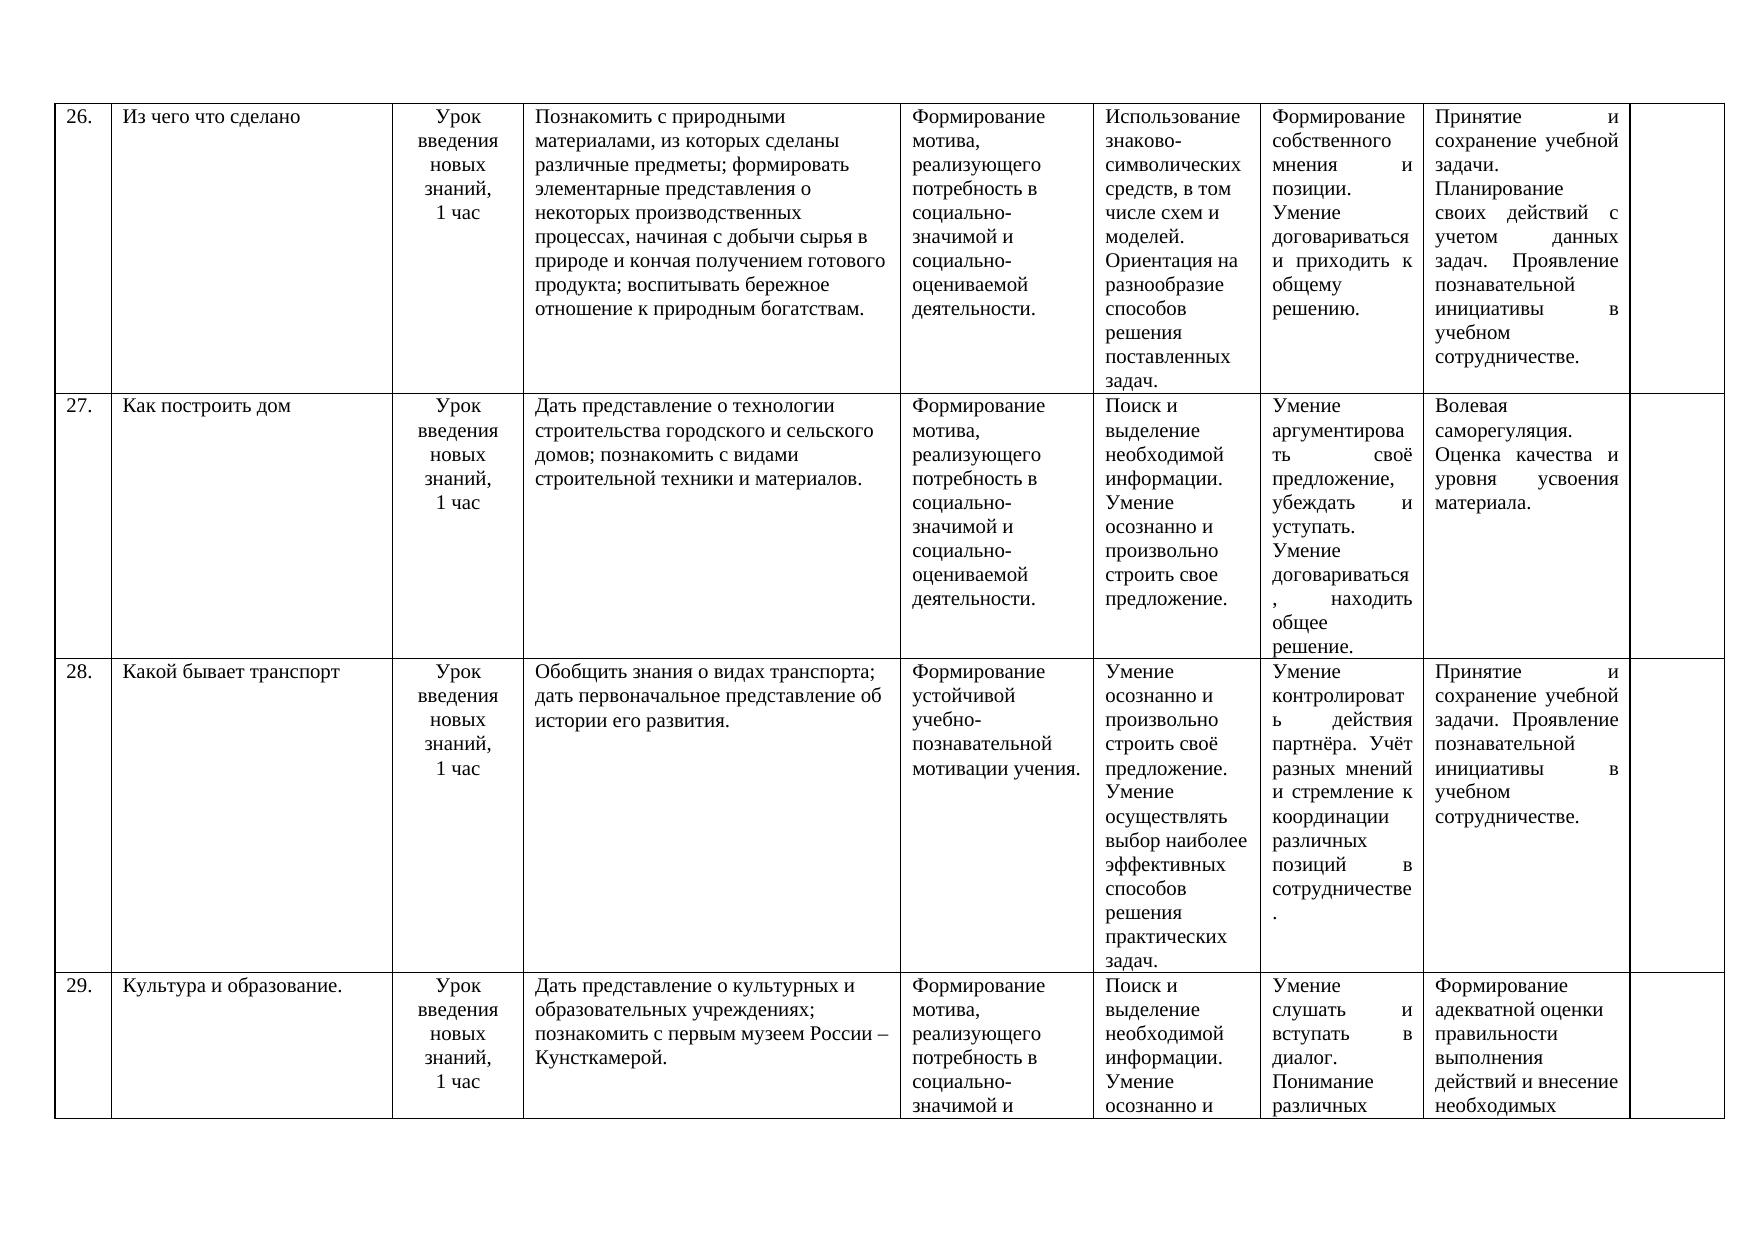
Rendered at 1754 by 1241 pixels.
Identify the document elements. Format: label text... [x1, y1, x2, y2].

table_cell Какой бывает транспорт [112, 659, 392, 972]
table_cell Умение контролировать действия партнёра. Учёт разных мнений и стремление к координации различных позиций в сотрудничестве. [1261, 659, 1423, 972]
table_cell 28. [56, 659, 111, 972]
table_cell Формирование мотива, реализующего потребность в социально-значимой и социально-оцениваемой деятельности. [901, 394, 1093, 658]
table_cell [901, 973, 1093, 1117]
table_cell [1424, 973, 1629, 1117]
table_cell Дать представление о технологии строительства городского и сельского домов; познакомить с видами строительной техники и материалов. [524, 394, 900, 658]
table_cell [1631, 104, 1724, 392]
table_cell 26. [56, 104, 111, 392]
table_cell [1631, 973, 1724, 1117]
table_cell Использование знаково-символических средств, в том числе схем и моделей. Ориентация на разнообразие способов решения поставленных задач. [1094, 104, 1260, 392]
table_cell Умение аргументировать своё предложение, убеждать и уступать. Умение договариваться, находить общее решение. [1261, 394, 1423, 658]
table_cell Волевая саморегуляция. Оценка качества и уровня усвоения материала. [1424, 394, 1629, 658]
table_cell Формирование мотива, реализующего потребность в социально-значимой и социально-оцениваемой деятельности. [901, 104, 1093, 392]
table_cell 27. [56, 394, 111, 658]
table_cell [393, 973, 523, 1117]
table_cell Принятие и сохранение учебной задачи. Планирование своих действий с учетом данных задач. Проявление познавательной инициативы в учебном сотрудничестве. [1424, 104, 1629, 392]
table_cell 29. [56, 973, 111, 1117]
table_cell Умение осознанно и произвольно строить своё предложение. Умение осуществлять выбор наиболее эффективных способов решения практических задач. [1094, 659, 1260, 972]
table_cell Формирование устойчивой учебно-познавательной мотивации учения. [901, 659, 1093, 972]
table_cell Обобщить знания о видах транспорта; дать первоначальное представление об истории его развития. [524, 659, 900, 972]
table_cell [1261, 973, 1423, 1117]
table_cell [1631, 394, 1724, 658]
table_cell Формирование собственного мнения и позиции. Умение договариваться и приходить к общему решению. [1261, 104, 1423, 392]
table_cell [1094, 973, 1260, 1117]
table_cell Поиск и выделение необходимой информации. Умение осознанно и произвольно строить свое предложение. [1094, 394, 1260, 658]
table_cell Урок введения новых знаний, 1 час [393, 394, 523, 658]
table_cell Урок введения новых знаний, 1 час [393, 659, 523, 972]
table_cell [524, 973, 900, 1117]
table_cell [112, 973, 392, 1117]
table_cell Как построить дом [112, 394, 392, 658]
table_cell Из чего что сделано [112, 104, 392, 392]
table_cell Принятие и сохранение учебной задачи. Проявление познавательной инициативы в учебном сотрудничестве. [1424, 659, 1629, 972]
table_cell [1631, 659, 1724, 972]
table_cell Познакомить с природными материалами, из которых сделаны различные предметы; формировать элементарные представления о некоторых производственных процессах, начиная с добычи сырья в природе и кончая получением готового продукта; воспитывать бережное отношение к природным богатствам. [524, 104, 900, 392]
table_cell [393, 104, 523, 392]
